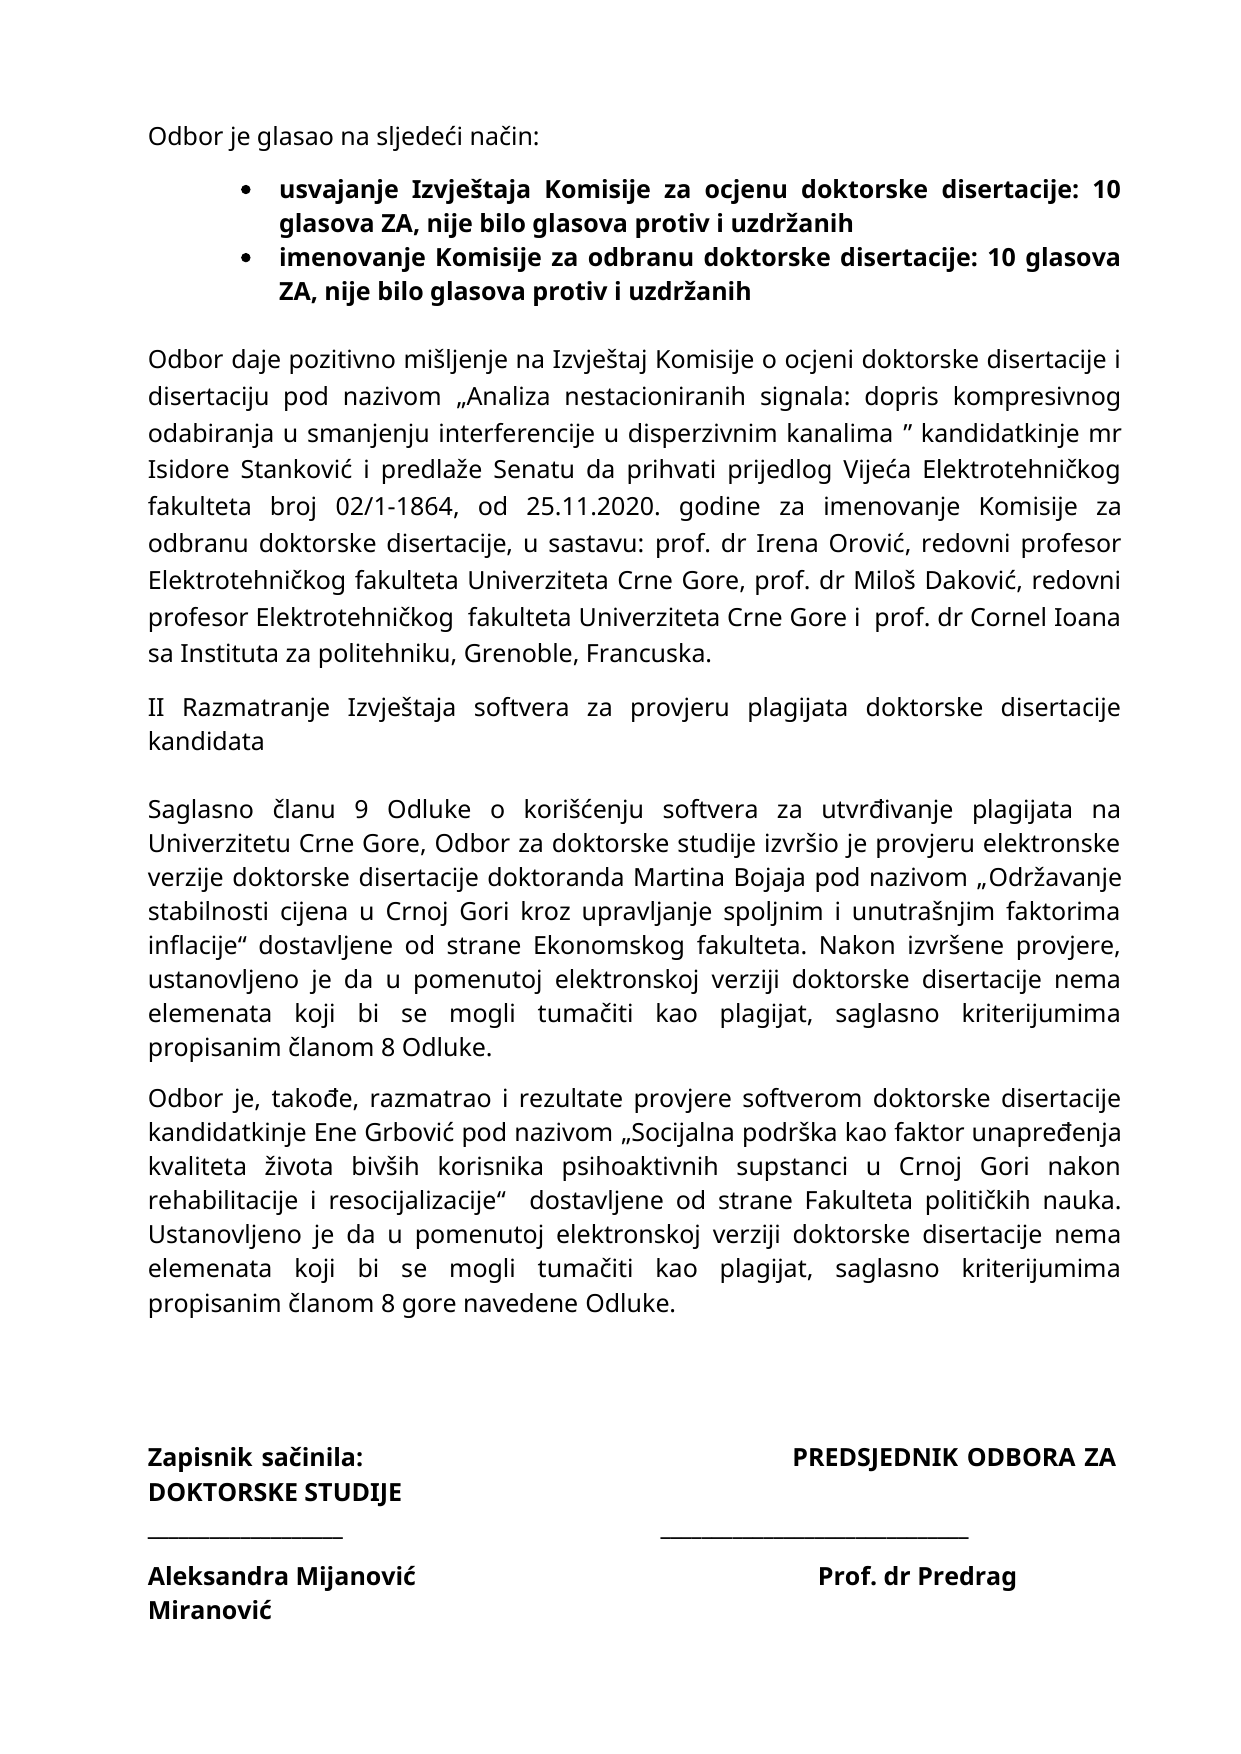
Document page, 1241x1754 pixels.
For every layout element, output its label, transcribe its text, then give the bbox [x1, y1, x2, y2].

text Odbor daje pozitivno mišljenje na Izvještaj Komisije o ocjeni doktorske disertacije i disertaciju pod nazivom „Analiza nestacioniranih signala: dopris kompresivnog odabiranja u smanjenju interferencije u disperzivnim kanalima ” kandidatkinje mr Isidore Stanković i predlaže Senatu da prihvati prijedlog Vijeća Elektrotehničkog fakulteta broj 02/1-1864, od 25.11.2020. godine za imenovanje Komisije za odbranu doktorske disertacije, u sastavu: prof. dr Irena Orović, redovni profesor Elektrotehničkog fakulteta Univerziteta Crne Gore, prof. dr Miloš Daković, redovni profesor Elektrotehničkog fakulteta Univerziteta Crne Gore i prof. dr Cornel Ioana sa Instituta za politehniku, Grenoble, Francuska. [148, 342, 1122, 670]
text Zapisnik sačinila: PREDSJEDNIK ODBORA ZA DOKTORSKE STUDIJE [148, 1440, 1122, 1508]
text ___________________ ______________________________ [148, 1508, 1122, 1542]
list usvajanje Izvještaja Komisije za ocjenu doktorske disertacije: 10 glasova ZA, nije bilo glasova protiv i uzdržanih [241, 172, 1122, 240]
text II Razmatranje Izvještaja softvera za provjeru plagijata doktorske disertacije kandidata [148, 689, 1122, 758]
text Aleksandra Mijanović Prof. dr Predrag Miranović [148, 1559, 1122, 1627]
text Saglasno članu 9 Odluke o korišćenju softvera za utvrđivanje plagijata na Univerzitetu Crne Gore, Odbor za doktorske studije izvršio je provjeru elektronske verzije doktorske disertacije doktoranda Martina Bojaja pod nazivom „Održavanje stabilnosti cijena u Crnoj Gori kroz upravljanje spoljnim i unutrašnjim faktorima inflacije“ dostavljene od strane Ekonomskog fakulteta. Nakon izvršene provjere, ustanovljeno je da u pomenutoj elektronskoj verziji doktorske disertacije nema elemenata koji bi se mogli tumačiti kao plagijat, saglasno kriterijumima propisanim članom 8 Odluke. [148, 792, 1122, 1064]
text Odbor je, takođe, razmatrao i rezultate provjere softverom doktorske disertacije kandidatkinje Ene Grbović pod nazivom „Socijalna podrška kao faktor unapređenja kvaliteta života bivših korisnika psihoaktivnih supstanci u Crnoj Gori nakon rehabilitacije i resocijalizacije“ dostavljene od strane Fakulteta političkih nauka. Ustanovljeno je da u pomenutoj elektronskoj verziji doktorske disertacije nema elemenata koji bi se mogli tumačiti kao plagijat, saglasno kriterijumima propisanim članom 8 gore navedene Odluke. [148, 1081, 1122, 1319]
text Odbor je glasao na sljedeći način: [148, 118, 1122, 152]
list imenovanje Komisije za odbranu doktorske disertacije: 10 glasova ZA, nije bilo glasova protiv i uzdržanih [241, 240, 1122, 308]
